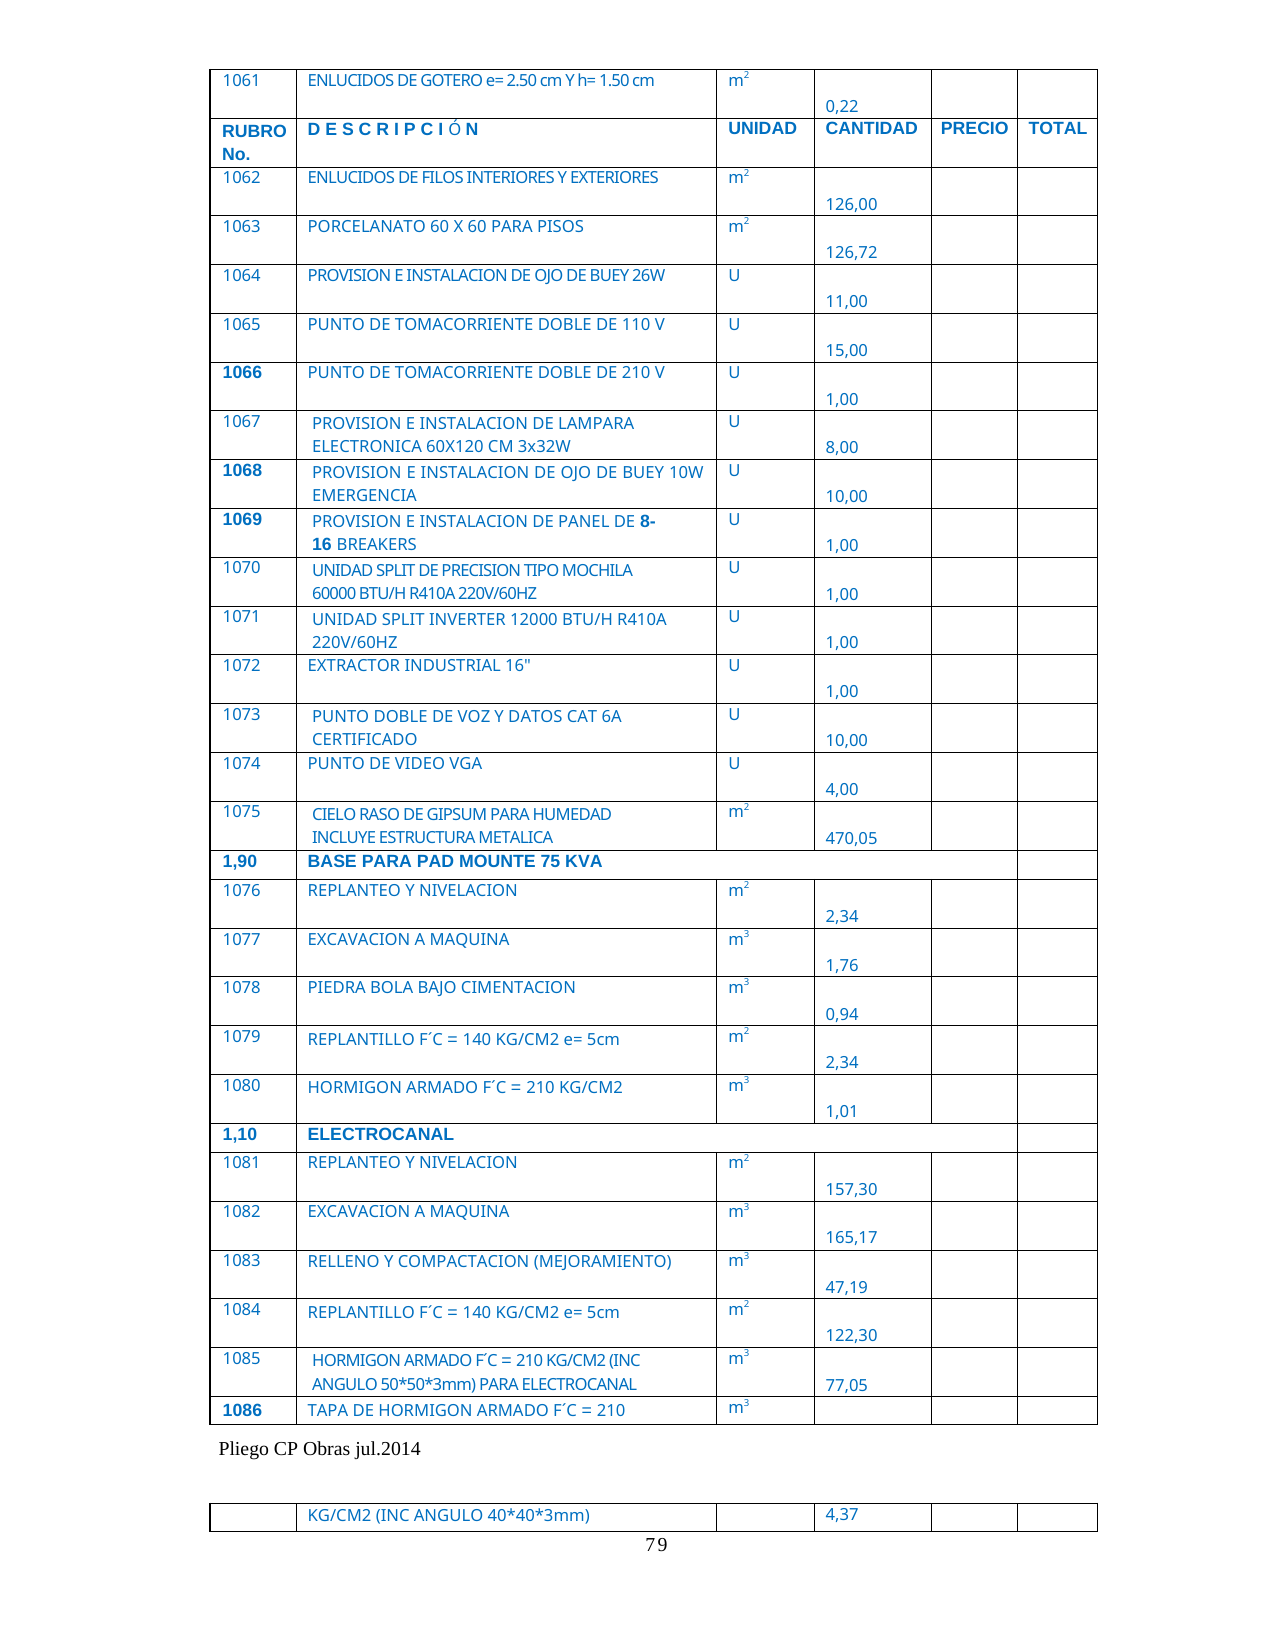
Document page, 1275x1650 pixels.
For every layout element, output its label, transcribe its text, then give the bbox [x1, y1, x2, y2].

table_cell [1018, 1397, 1097, 1424]
table_cell PIEDRA BOLA BAJO CIMENTACION [297, 977, 716, 1025]
table_cell 10,00 [815, 460, 931, 508]
table_cell [932, 168, 1017, 215]
table_cell PUNTO DOBLE DE VOZ Y DATOS CAT 6A CERTIFICADO [297, 704, 716, 752]
table_cell [1018, 216, 1097, 264]
table_cell [932, 265, 1017, 313]
table_cell 1061 [211, 70, 296, 118]
table_cell 10,00 [815, 704, 931, 752]
table_cell 0,22 [815, 70, 931, 118]
table_cell m3 [717, 1075, 814, 1123]
table_cell [932, 880, 1017, 928]
table_cell 11,00 [815, 265, 931, 313]
table_cell [1018, 977, 1097, 1025]
table_cell 1086 [211, 1397, 296, 1424]
table_cell 1,90 [211, 851, 296, 879]
table_cell 1078 [211, 977, 296, 1025]
table_header 4,37 [815, 1504, 931, 1531]
table_cell [1018, 411, 1097, 459]
table_cell [1018, 265, 1097, 313]
table_cell m2 [717, 216, 814, 264]
table_cell U [717, 460, 814, 508]
table_cell 1084 [211, 1299, 296, 1347]
table_cell 1083 [211, 1251, 296, 1298]
table_cell REPLANTEO Y NIVELACION [297, 880, 716, 928]
table_header [932, 1504, 1017, 1531]
table_cell EXCAVACION A MAQUINA [297, 929, 716, 976]
table_cell 1070 [211, 558, 296, 606]
table_cell m3 [717, 929, 814, 976]
table_cell UNIDAD SPLIT INVERTER 12000 BTU/H R410A 220V/60HZ [297, 607, 716, 654]
table_cell [932, 1397, 1017, 1424]
table_cell REPLANTILLO F´C = 140 KG/CM2 e= 5cm [297, 1026, 716, 1074]
table_cell U [717, 411, 814, 459]
table_cell 1076 [211, 880, 296, 928]
table_cell PORCELANATO 60 X 60 PARA PISOS [297, 216, 716, 264]
table_cell [1018, 1251, 1097, 1298]
table_cell PROVISION E INSTALACION DE PANEL DE 8-16 BREAKERS [297, 509, 716, 557]
table_cell U [717, 704, 814, 752]
table_cell [932, 1075, 1017, 1123]
table_cell PUNTO DE TOMACORRIENTE DOBLE DE 210 V [297, 363, 716, 410]
table_cell 1,10 [211, 1124, 296, 1152]
table_cell m3 [717, 1397, 814, 1424]
table_cell 122,30 [815, 1299, 931, 1347]
table_cell m2 [717, 1153, 814, 1201]
table_cell 1072 [211, 655, 296, 703]
table_cell U [717, 607, 814, 654]
table_cell 15,00 [815, 314, 931, 362]
table_cell m3 [717, 1251, 814, 1298]
table_cell 1085 [211, 1348, 296, 1396]
table_cell UNIDAD [717, 119, 814, 167]
table_cell 157,30 [815, 1153, 931, 1201]
table_header [211, 1504, 296, 1531]
table_cell 1069 [211, 509, 296, 557]
table_cell [1018, 802, 1097, 850]
table_cell EXTRACTOR INDUSTRIAL 16" [297, 655, 716, 703]
table_cell U [717, 753, 814, 801]
table_cell 1065 [211, 314, 296, 362]
table_cell CANTIDAD [815, 119, 931, 167]
table_cell [1018, 1153, 1097, 1201]
table_cell [1018, 753, 1097, 801]
table_cell 8,00 [815, 411, 931, 459]
table_cell HORMIGON ARMADO F´C = 210 KG/CM2 (INC ANGULO 50*50*3mm) PARA ELECTROCANAL [297, 1348, 716, 1396]
table_cell RELLENO Y COMPACTACION (MEJORAMIENTO) [297, 1251, 716, 1298]
table_cell TOTAL [1018, 119, 1097, 167]
table_cell [1018, 929, 1097, 976]
table_cell [932, 655, 1017, 703]
table_cell [815, 1397, 931, 1424]
table_cell REPLANTILLO F´C = 140 KG/CM2 e= 5cm [297, 1299, 716, 1347]
table_cell [1018, 558, 1097, 606]
table_cell 1067 [211, 411, 296, 459]
table_header [717, 1504, 814, 1531]
table_cell 1066 [211, 363, 296, 410]
table_cell 47,19 [815, 1251, 931, 1298]
table_cell REPLANTEO Y NIVELACION [297, 1153, 716, 1201]
table_cell PROVISION E INSTALACION DE LAMPARA ELECTRONICA 60X120 CM 3x32W [297, 411, 716, 459]
table_cell 1,01 [815, 1075, 931, 1123]
table_cell [932, 216, 1017, 264]
table_cell UNIDAD SPLIT DE PRECISION TIPO MOCHILA 60000 BTU/H R410A 220V/60HZ [297, 558, 716, 606]
table_cell EXCAVACION A MAQUINA [297, 1202, 716, 1250]
table_cell 2,34 [815, 880, 931, 928]
table_cell [932, 1153, 1017, 1201]
table_cell ENLUCIDOS DE FILOS INTERIORES Y EXTERIORES [297, 168, 716, 215]
table_cell [1018, 655, 1097, 703]
table_cell 1077 [211, 929, 296, 976]
table_cell [1018, 363, 1097, 410]
table_cell [932, 1202, 1017, 1250]
table_cell 1064 [211, 265, 296, 313]
table_cell PUNTO DE TOMACORRIENTE DOBLE DE 110 V [297, 314, 716, 362]
table_cell PRECIO [932, 119, 1017, 167]
table_cell [1018, 880, 1097, 928]
table_cell 1,00 [815, 509, 931, 557]
table_cell 1,00 [815, 607, 931, 654]
table_cell HORMIGON ARMADO F´C = 210 KG/CM2 [297, 1075, 716, 1123]
table_cell [932, 1026, 1017, 1074]
table_cell 1068 [211, 460, 296, 508]
table_cell PUNTO DE VIDEO VGA [297, 753, 716, 801]
table_cell 1075 [211, 802, 296, 850]
table_cell [1018, 460, 1097, 508]
table_cell [1018, 509, 1097, 557]
table_cell m2 [717, 880, 814, 928]
table_cell 1,76 [815, 929, 931, 976]
table_cell 126,00 [815, 168, 931, 215]
table_cell 470,05 [815, 802, 931, 850]
table_cell ELECTROCANAL [297, 1124, 1017, 1152]
table_cell [932, 1348, 1017, 1396]
table_cell 1,00 [815, 363, 931, 410]
table_cell U [717, 558, 814, 606]
table_cell [932, 558, 1017, 606]
table_cell m3 [717, 1348, 814, 1396]
table_cell 77,05 [815, 1348, 931, 1396]
table_cell PROVISION E INSTALACION DE OJO DE BUEY 26W [297, 265, 716, 313]
table_cell m2 [717, 1026, 814, 1074]
table_header KG/CM2 (INC ANGULO 40*40*3mm) [297, 1504, 716, 1531]
table_cell [932, 753, 1017, 801]
table_cell D E S C R I P C I Ó N [297, 119, 716, 167]
table_cell 1081 [211, 1153, 296, 1201]
text Pliego CP Obras jul.2014 [218, 1436, 1103, 1460]
table_cell [1018, 1124, 1097, 1152]
table_cell [932, 411, 1017, 459]
table_cell U [717, 655, 814, 703]
table_cell m2 [717, 802, 814, 850]
table_cell [1018, 607, 1097, 654]
table_cell 165,17 [815, 1202, 931, 1250]
table_cell [932, 1251, 1017, 1298]
table_cell U [717, 314, 814, 362]
table_cell [932, 607, 1017, 654]
table_cell 2,34 [815, 1026, 931, 1074]
table_cell ENLUCIDOS DE GOTERO e= 2.50 cm Y h= 1.50 cm [297, 70, 716, 118]
table_cell m3 [717, 977, 814, 1025]
table_cell [932, 70, 1017, 118]
table_cell [1018, 1348, 1097, 1396]
table_cell BASE PARA PAD MOUNTE 75 KVA [297, 851, 1017, 879]
table_cell 1080 [211, 1075, 296, 1123]
table_cell 1,00 [815, 655, 931, 703]
table_header [1018, 1504, 1097, 1531]
table_cell 1,00 [815, 558, 931, 606]
table_cell [1018, 1026, 1097, 1074]
table_cell 126,72 [815, 216, 931, 264]
table_cell [932, 929, 1017, 976]
table_cell [1018, 314, 1097, 362]
table_cell U [717, 265, 814, 313]
table_cell 1063 [211, 216, 296, 264]
table_cell m3 [717, 1202, 814, 1250]
table_cell 1082 [211, 1202, 296, 1250]
table_cell [1018, 1075, 1097, 1123]
table_cell [932, 1299, 1017, 1347]
table_cell U [717, 363, 814, 410]
table_cell [932, 977, 1017, 1025]
table_cell TAPA DE HORMIGON ARMADO F´C = 210 [297, 1397, 716, 1424]
table_cell 1074 [211, 753, 296, 801]
table_cell PROVISION E INSTALACION DE OJO DE BUEY 10W EMERGENCIA [297, 460, 716, 508]
table_cell [932, 802, 1017, 850]
table_cell 1071 [211, 607, 296, 654]
table_cell [1018, 1202, 1097, 1250]
table_cell m2 [717, 70, 814, 118]
table_cell m2 [717, 168, 814, 215]
table_cell 1073 [211, 704, 296, 752]
table_cell [1018, 1299, 1097, 1347]
table_cell 4,00 [815, 753, 931, 801]
table_cell [932, 460, 1017, 508]
table_cell [932, 704, 1017, 752]
table_cell [932, 509, 1017, 557]
table_cell U [717, 509, 814, 557]
table_cell [1018, 704, 1097, 752]
table_cell RUBRO No. [211, 119, 296, 167]
table_cell [1018, 168, 1097, 215]
table_cell CIELO RASO DE GIPSUM PARA HUMEDAD INCLUYE ESTRUCTURA METALICA [297, 802, 716, 850]
table_cell [932, 363, 1017, 410]
table_cell 0,94 [815, 977, 931, 1025]
table_cell [1018, 851, 1097, 879]
table_cell [932, 314, 1017, 362]
table_cell [1018, 70, 1097, 118]
table_cell 1062 [211, 168, 296, 215]
table_cell m2 [717, 1299, 814, 1347]
table_cell 1079 [211, 1026, 296, 1074]
